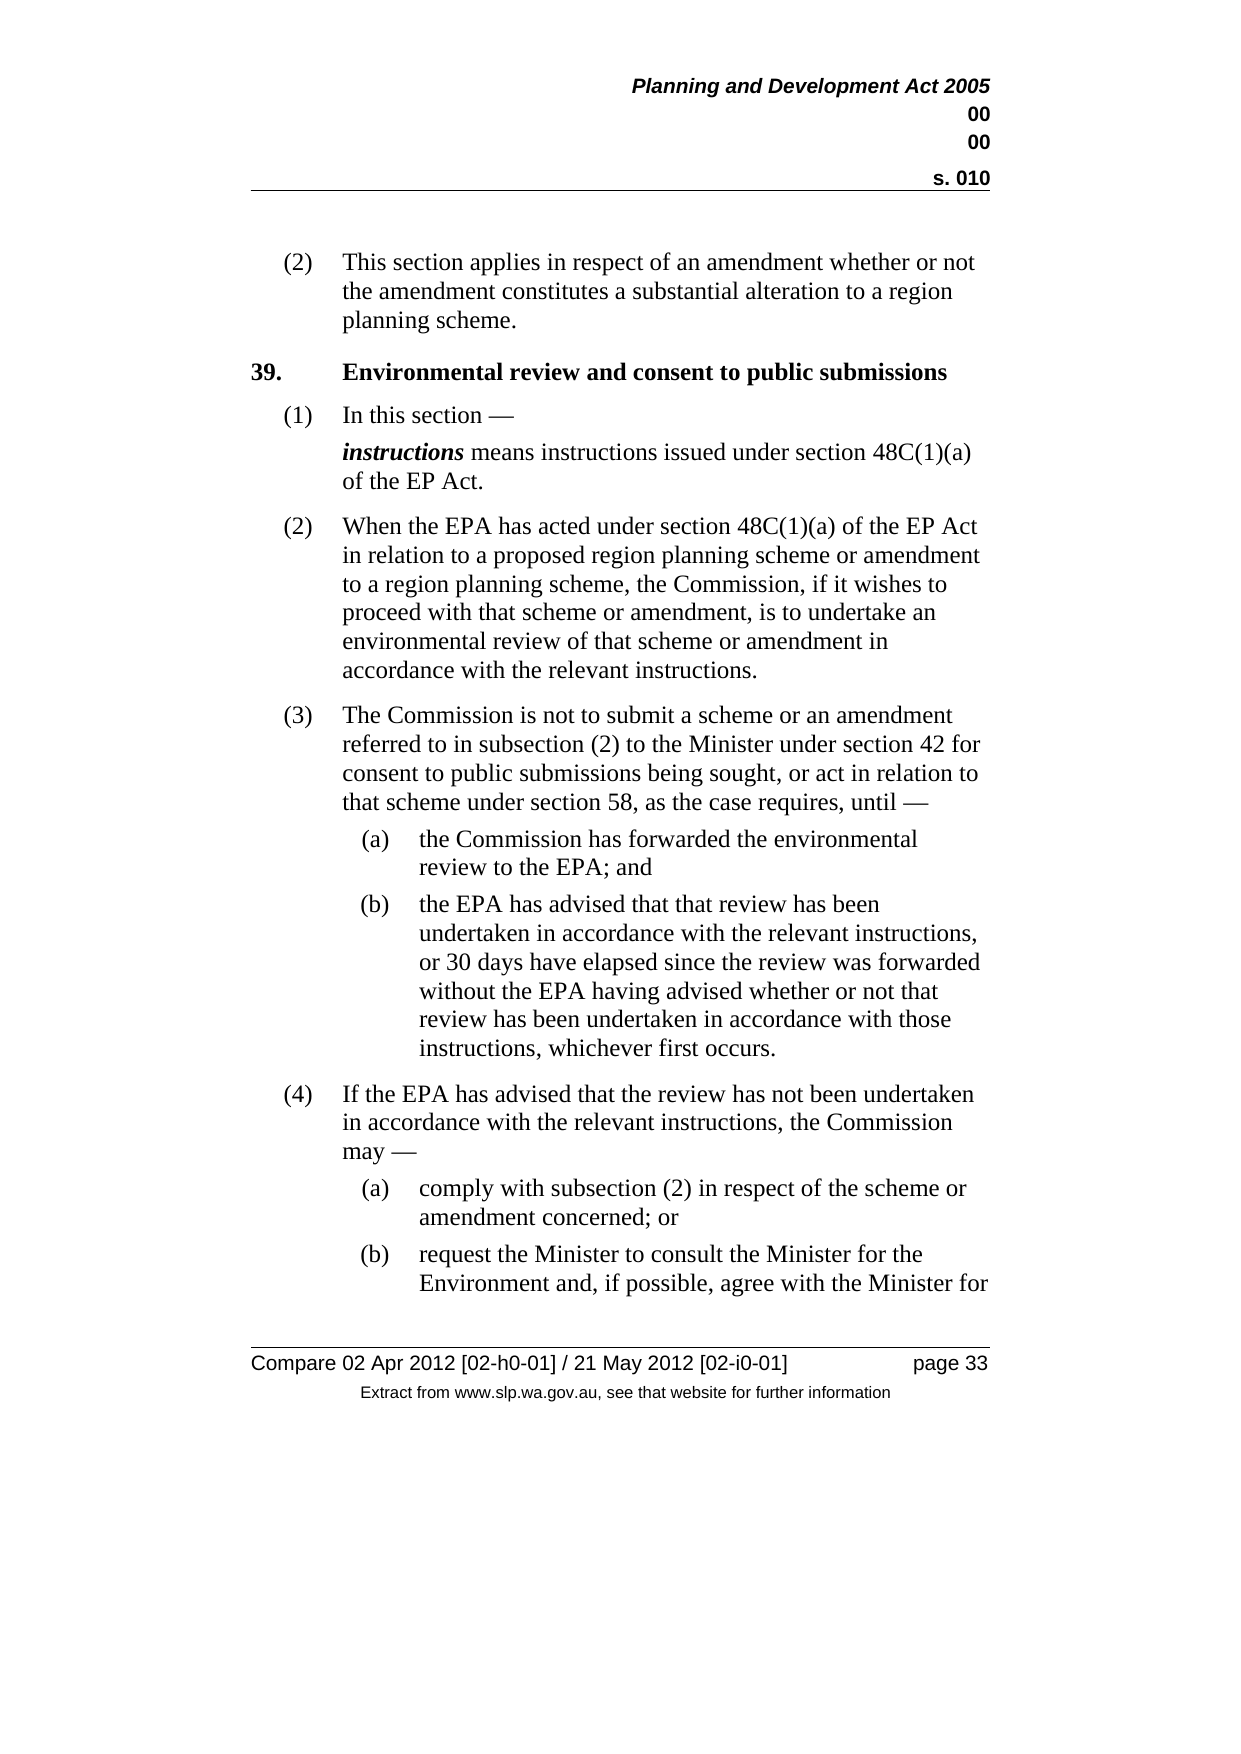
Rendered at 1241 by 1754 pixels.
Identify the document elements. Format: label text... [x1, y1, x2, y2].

text (4) If the EPA has advised that the review has not been undertaken in accordance with the relevant instructions, the Commission may — [251, 1079, 990, 1165]
text (a) the Commission has forwarded the environmental review to the EPA; and [251, 824, 990, 881]
text (a) comply with subsection (2) in respect of the scheme or amendment concerned; or [251, 1173, 990, 1231]
text (1) In this section — [251, 400, 990, 429]
text (2) This section applies in respect of an amendment whether or not the amendment constitutes a substantial alteration to a region planning scheme. [251, 247, 990, 334]
text (b) the EPA has advised that that review has been undertaken in accordance with the relevant instructions, or 30 days have elapsed since the review was forwarded without the EPA having advised whether or not that review has been undertaken in accordance with those instructions, whichever first occurs. [251, 889, 990, 1062]
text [251, 1239, 990, 1297]
text (2) When the EPA has acted under section 48C(1)(a) of the EP Act in relation to a proposed region planning scheme or amendment to a region planning scheme, the Commission, if it wishes to proceed with that scheme or amendment, is to undertake an environmental review of that scheme or amendment in accordance with the relevant instructions. [251, 511, 990, 684]
text instructions means instructions issued under section 48C(1)(a) of the EP Act. [251, 437, 990, 494]
subtitle 39. Environmental review and consent to public submissions [251, 357, 990, 385]
text (3) The Commission is not to submit a scheme or an amendment referred to in subsection (2) to the Minister under section 42 for consent to public submissions being sought, or act in relation to that scheme under section 58, as the case requires, until — [251, 700, 990, 815]
